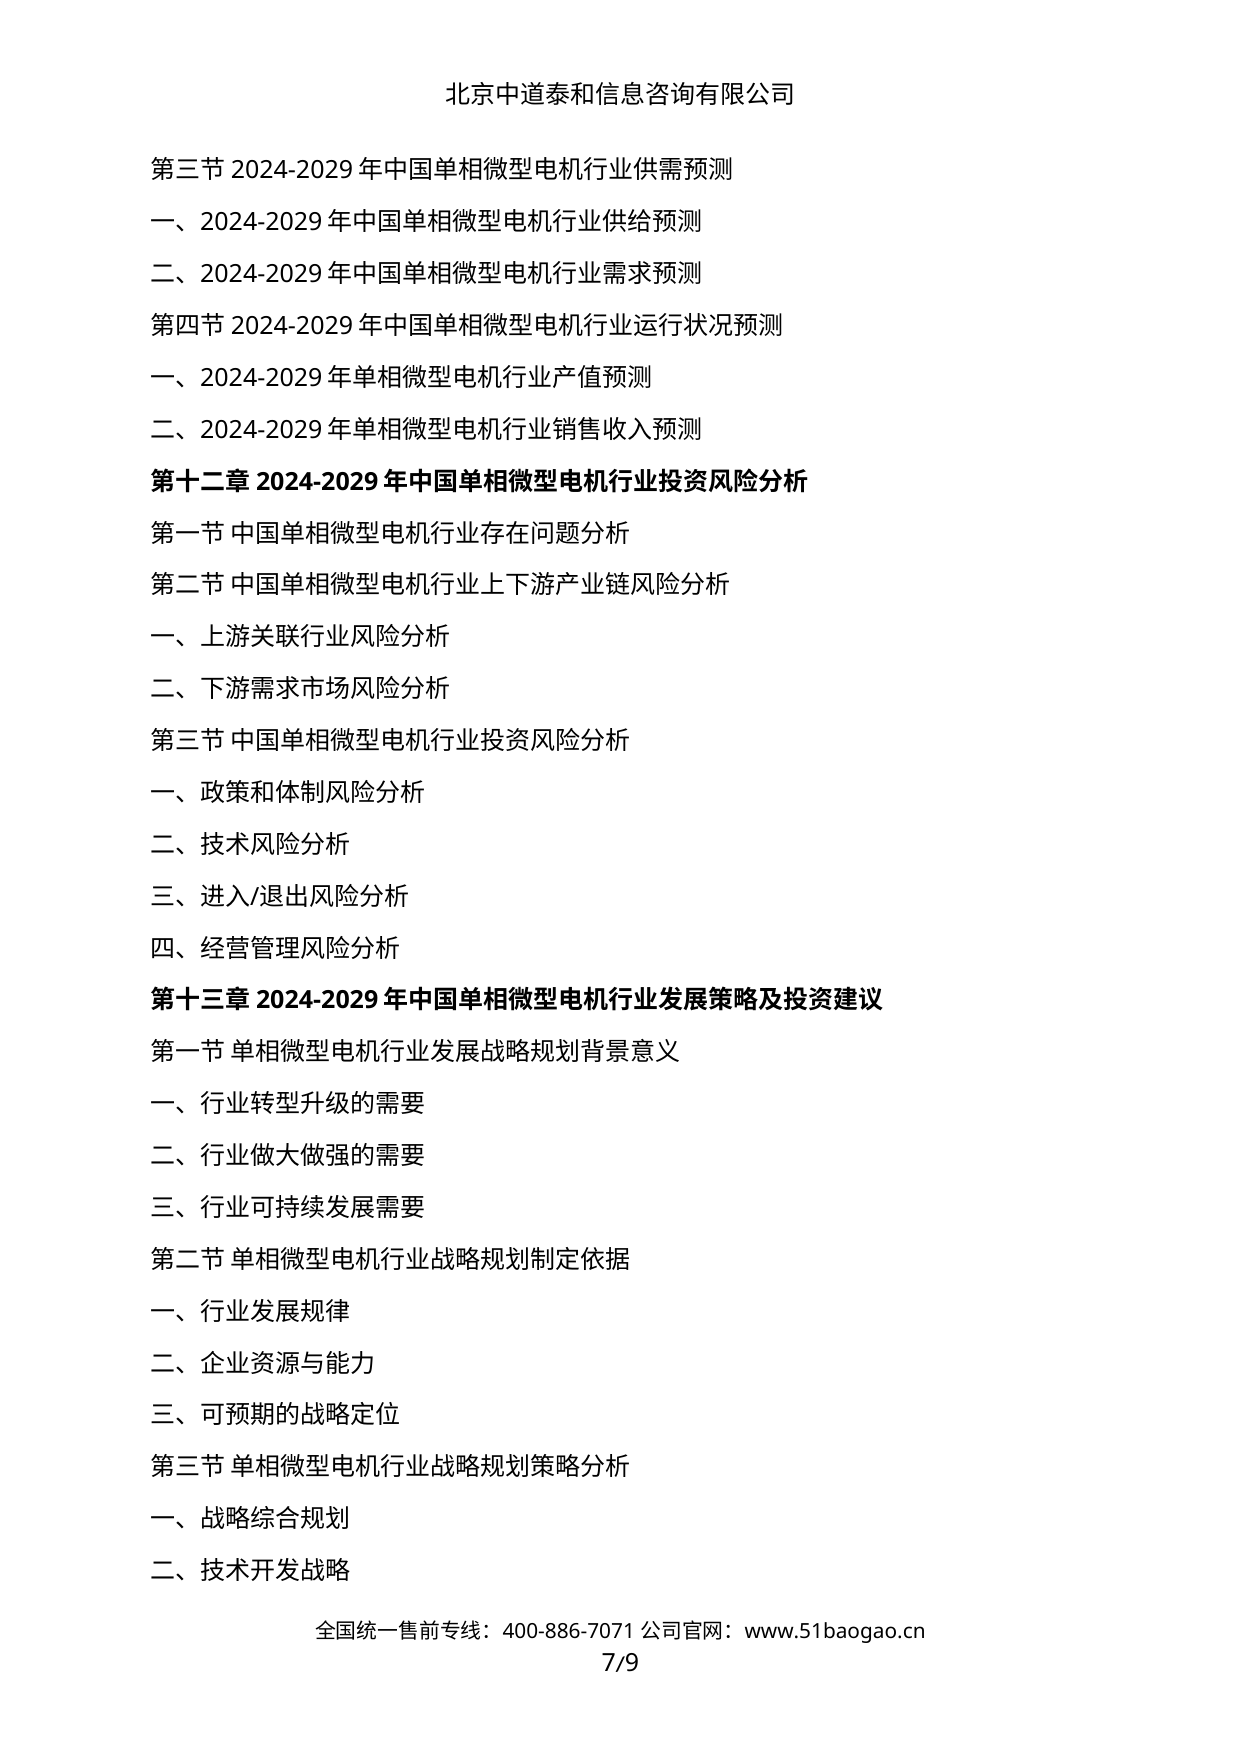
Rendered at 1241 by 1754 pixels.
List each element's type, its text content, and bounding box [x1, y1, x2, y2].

text 一、上游关联行业风险分析 [150, 617, 1090, 653]
text 二、企业资源与能力 [150, 1343, 1090, 1379]
text 二、技术开发战略 [150, 1551, 1090, 1587]
text 三、进入/退出风险分析 [150, 876, 1090, 912]
text 一、行业转型升级的需要 [150, 1084, 1090, 1120]
text 第三节 2024-2029年中国单相微型电机行业供需预测 [150, 150, 1090, 186]
text 第十三章 2024-2029年中国单相微型电机行业发展策略及投资建议 [150, 980, 1090, 1016]
text 第二节 中国单相微型电机行业上下游产业链风险分析 [150, 565, 1090, 601]
text 第三节 单相微型电机行业战略规划策略分析 [150, 1447, 1090, 1483]
text 一、战略综合规划 [150, 1499, 1090, 1535]
text 第三节 中国单相微型电机行业投资风险分析 [150, 721, 1090, 757]
text 二、2024-2029年单相微型电机行业销售收入预测 [150, 409, 1090, 446]
text 二、技术风险分析 [150, 824, 1090, 861]
text 二、2024-2029年中国单相微型电机行业需求预测 [150, 254, 1090, 290]
text 二、行业做大做强的需要 [150, 1136, 1090, 1172]
text 四、经营管理风险分析 [150, 928, 1090, 964]
text 第一节 中国单相微型电机行业存在问题分析 [150, 513, 1090, 549]
text 一、2024-2029年单相微型电机行业产值预测 [150, 357, 1090, 394]
text 第十二章 2024-2029年中国单相微型电机行业投资风险分析 [150, 461, 1090, 497]
text 第二节 单相微型电机行业战略规划制定依据 [150, 1239, 1090, 1276]
text 三、行业可持续发展需要 [150, 1187, 1090, 1224]
text 第四节 2024-2029年中国单相微型电机行业运行状况预测 [150, 306, 1090, 342]
text 一、行业发展规律 [150, 1291, 1090, 1327]
text 第一节 单相微型电机行业发展战略规划背景意义 [150, 1032, 1090, 1068]
text 一、2024-2029年中国单相微型电机行业供给预测 [150, 202, 1090, 238]
text 二、下游需求市场风险分析 [150, 669, 1090, 705]
text 一、政策和体制风险分析 [150, 772, 1090, 809]
text 三、可预期的战略定位 [150, 1395, 1090, 1431]
